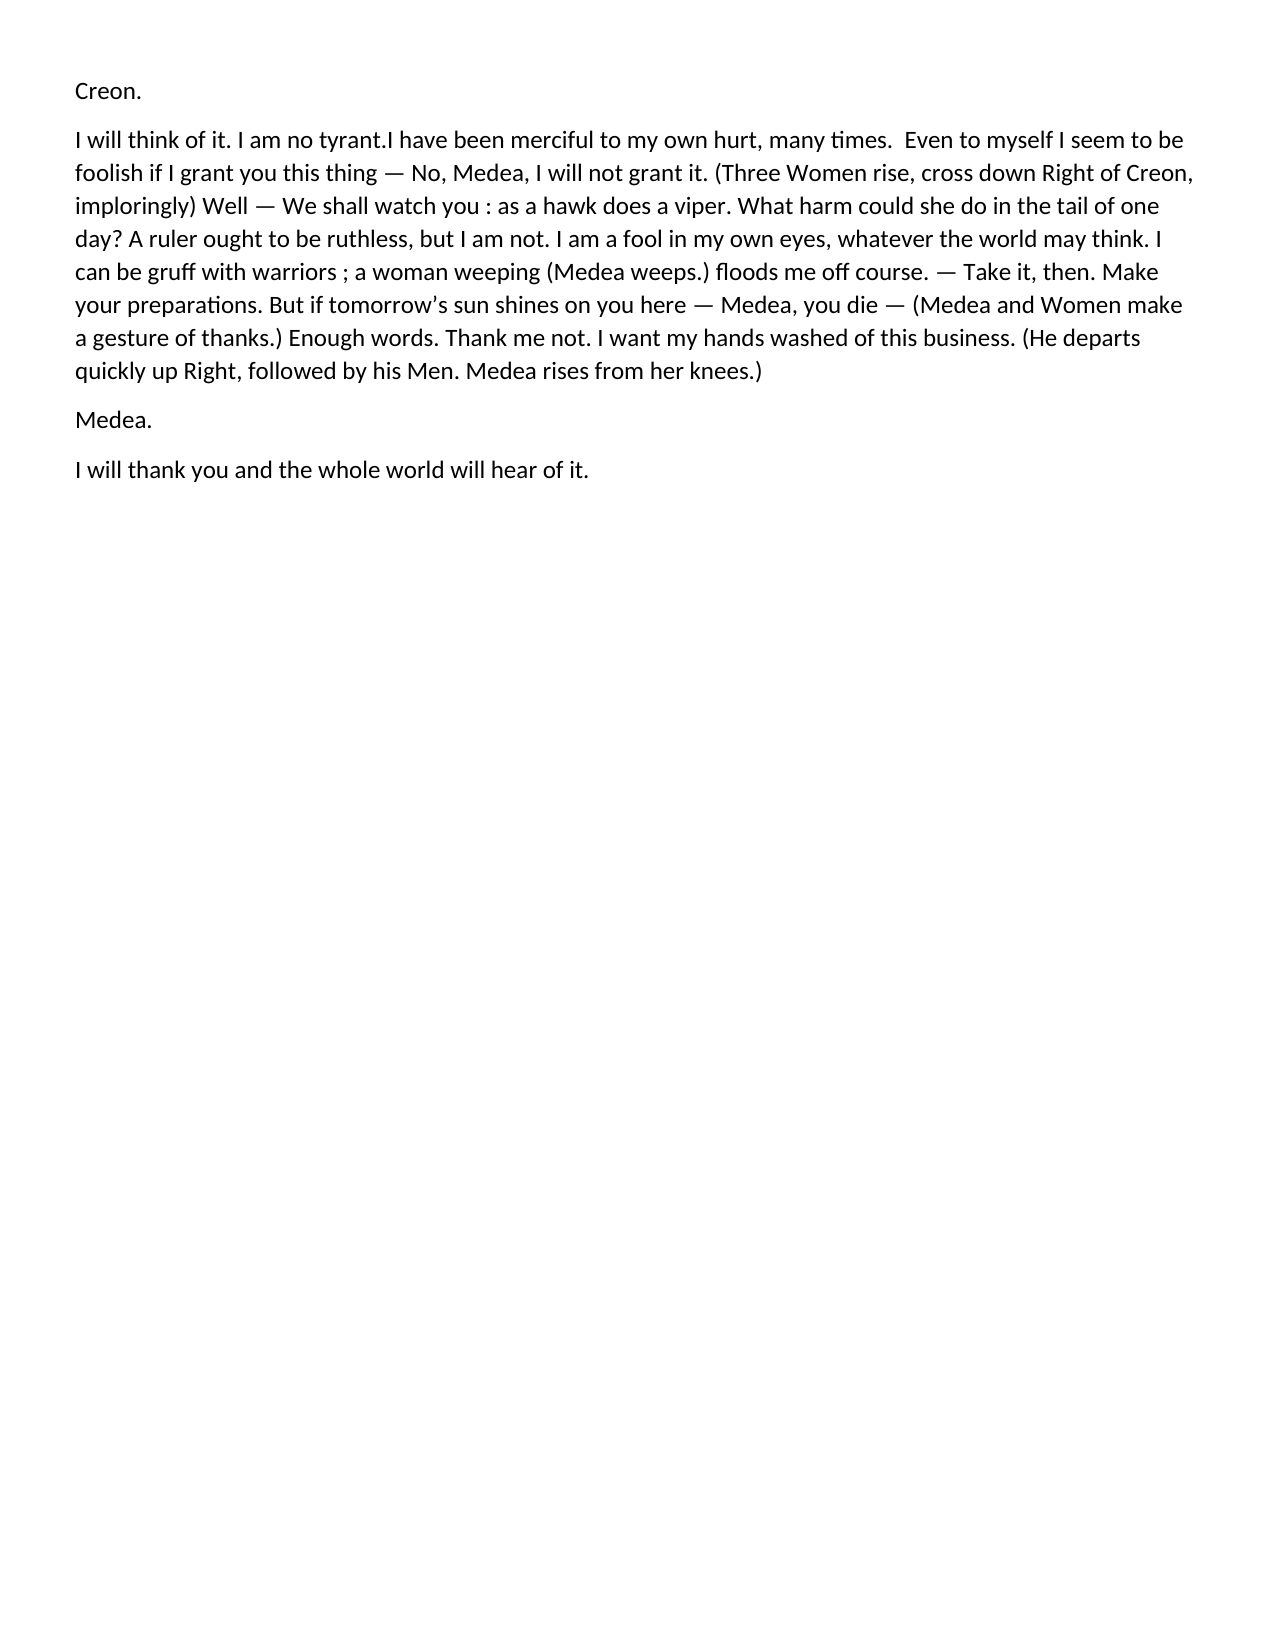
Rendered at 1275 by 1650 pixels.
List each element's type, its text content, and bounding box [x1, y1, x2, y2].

text Medea. [75, 404, 1200, 435]
text I will thank you and the whole world will hear of it. [75, 454, 1200, 485]
text I will think of it. I am no tyrant.I have been merciful to my own hurt, many times. Even to myself I seem to be foolish if I grant you this thing — No, Medea, I will not grant it. (Three Women rise, cross down Right of Creon, imploringly) Well — We shall watch you : as a hawk does a viper. What harm could she do in the tail of one day? A ruler ought to be ruthless, but I am not. I am a fool in my own eyes, whatever the world may think. I can be gruff with warriors ; a woman weeping (Medea weeps.) floods me off course. — Take it, then. Make your preparations. But if tomorrow’s sun shines on you here — Medea, you die — (Medea and Women make a gesture of thanks.) Enough words. Thank me not. I want my hands washed of this business. (He departs quickly up Right, followed by his Men. Medea rises from her knees.) [75, 124, 1200, 386]
text Creon. [75, 75, 1200, 106]
